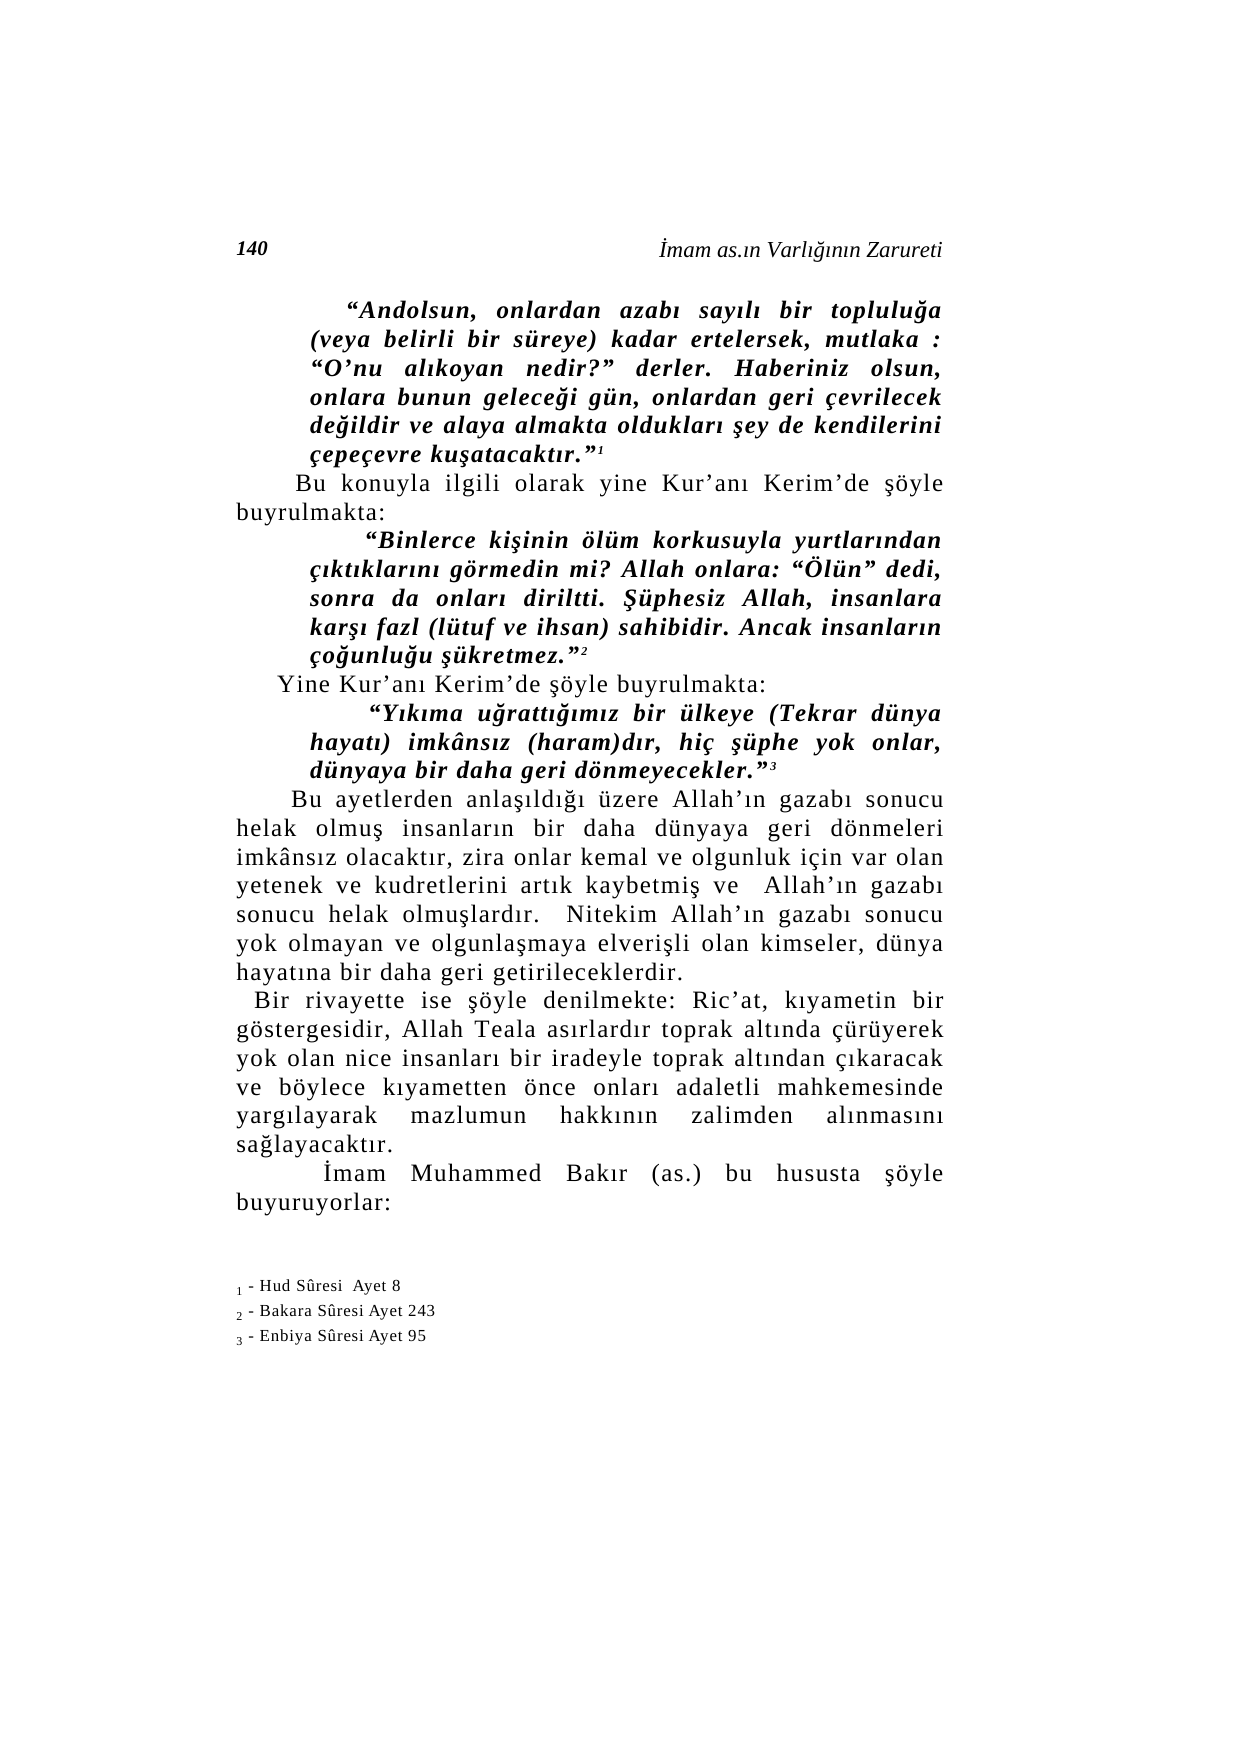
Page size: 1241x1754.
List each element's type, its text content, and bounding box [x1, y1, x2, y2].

text İmam Muhammed Bakır (as.) bu hususta şöyle buyuruyorlar: [236, 1158, 945, 1215]
text “Binlerce kişinin ölüm korkusuyla yurtlarından çıktıklarını görmedin mi? Allah onlara: “Ölün” dedi, sonra da onları diriltti. Şüphesiz Allah, insanlara karşı fazl (lütuf ve ihsan) sahibidir. Ancak insanların çoğunluğu şükretmez.” [310, 525, 945, 669]
text Bu konuyla ilgili olarak yine Kur’anı Kerim’de şöyle buyrulmakta: [236, 468, 945, 525]
text “Andolsun, onlardan azabı sayılı bir topluluğa (veya belirli bir süreye) kadar ertelersek, mutlaka : “O’nu alıkoyan nedir?” derler. Haberiniz olsun, onlara bunun geleceği gün, onlardan geri çevrilecek değildir ve alaya almakta oldukları şey de kendilerini çepeçevre kuşatacaktır.” [310, 295, 945, 468]
text Yine Kur’anı Kerim’de şöyle buyrulmakta: [236, 669, 945, 698]
text Bir rivayette ise şöyle denilmekte: Ric’at, kıyametin bir göstergesidir, Allah Teala asırlardır toprak altında çürüyerek yok olan nice insanları bir iradeyle toprak altından çıkaracak ve böylece kıyametten önce onları adaletli mahkemesinde yargılayarak mazlumun hakkının zalimden alınmasını sağlayacaktır. [236, 985, 945, 1158]
text Bu ayetlerden anlaşıldığı üzere Allah’ın gazabı sonucu helak olmuş insanların bir daha dünyaya geri dönmeleri imkânsız olacaktır, zira onlar kemal ve olgunluk için var olan yetenek ve kudretlerini artık kaybetmiş ve Allah’ın gazabı sonucu helak olmuşlardır. Nitekim Allah’ın gazabı sonucu yok olmayan ve olgunlaşmaya elverişli olan kimseler, dünya hayatına bir daha geri getirileceklerdir. [236, 784, 945, 985]
text “Yıkıma uğrattığımız bir ülkeye (Tekrar dünya hayatı) imkânsız (haram)dır, hiç şüphe yok onlar, dünyaya bir daha geri dönmeyecekler.” [310, 698, 945, 784]
